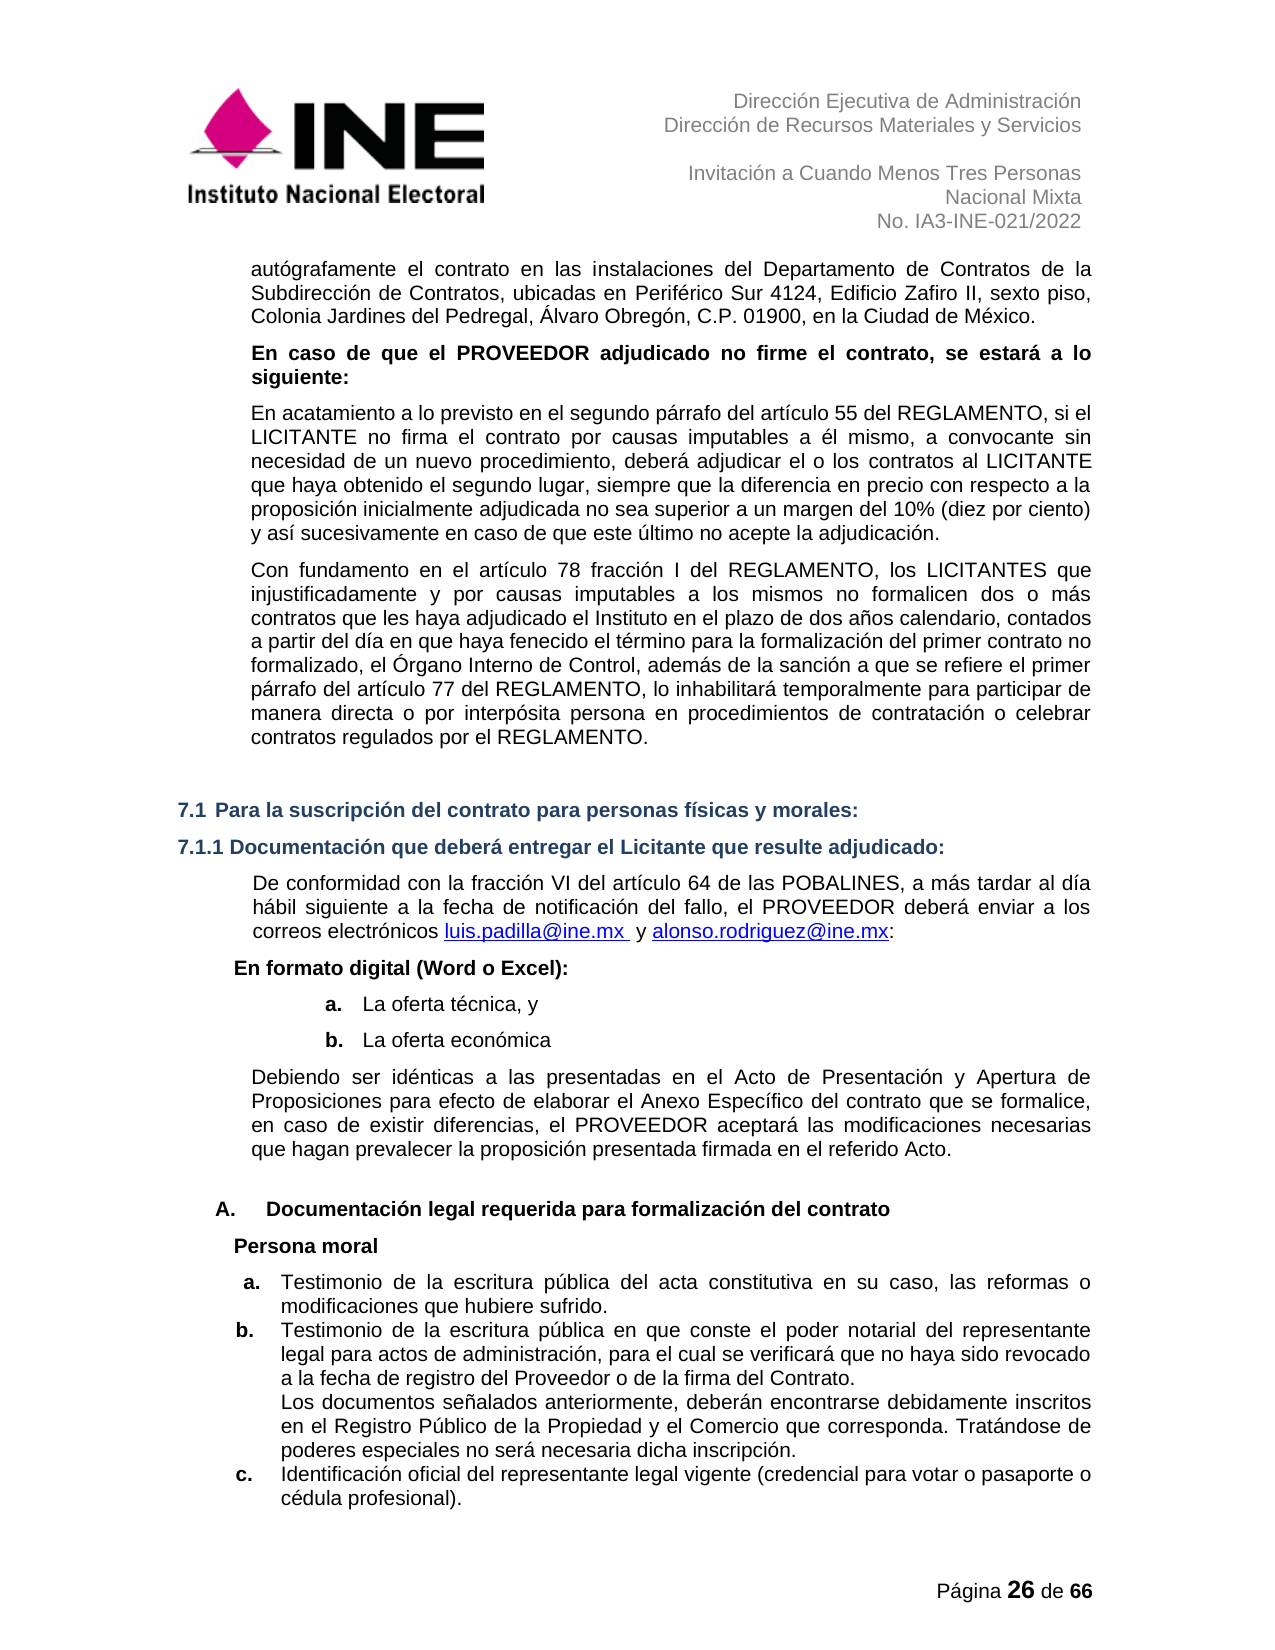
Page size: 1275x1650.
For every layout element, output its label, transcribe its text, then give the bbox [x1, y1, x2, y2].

text En formato digital (Word o Excel): [233, 955, 1092, 979]
list La oferta económica [325, 1028, 1092, 1052]
list En acatamiento a lo previsto en el segundo párrafo del artículo 55 del REGLAMENTO, si el LICITANTE no firma el contrato por causas imputables a él mismo, a convocante sin necesidad de un nuevo procedimiento, deberá adjudicar el o los contratos al LICITANTE que haya obtenido el segundo lugar, siempre que la diferencia en precio con respecto a la proposición inicialmente adjudicada no sea superior a un margen del 10% (diez por ciento) y así sucesivamente en caso de que este último no acepte la adjudicación. [251, 401, 1092, 545]
text Persona moral [233, 1233, 1092, 1257]
list Debiendo ser idénticas a las presentadas en el Acto de Presentación y Apertura de Proposiciones para efecto de elaborar el Anexo Específico del contrato que se formalice, en caso de existir diferencias, el PROVEEDOR aceptará las modificaciones necesarias que hagan prevalecer la proposición presentada firmada en el referido Acto. [251, 1065, 1092, 1161]
subtitle Para la suscripción del contrato para personas físicas y morales: [177, 798, 1092, 822]
list Documentación legal requerida para formalización del contrato [215, 1197, 1092, 1221]
text Los documentos señalados anteriormente, deberán encontrarse debidamente inscritos en el Registro Público de la Propiedad y el Comercio que corresponda. Tratándose de poderes especiales no será necesaria dicha inscripción. [281, 1390, 1092, 1462]
text En caso de que el PROVEEDOR adjudicado no firme el contrato, se estará a lo siguiente: [251, 341, 1092, 389]
text 7.1.1 Documentación que deberá entregar el Licitante que resulte adjudicado: [177, 834, 1092, 858]
list Testimonio de la escritura pública del acta constitutiva en su caso, las reformas o modificaciones que hubiere sufrido. [243, 1270, 1092, 1318]
picture [188, 88, 484, 203]
list Identificación oficial del representante legal vigente (credencial para votar o pasaporte o cédula profesional). [235, 1462, 1092, 1509]
list La oferta técnica, y [325, 992, 1092, 1016]
text De conformidad con la fracción VI del artículo 64 de las POBALINES, a más tardar al día hábil siguiente a la fecha de notificación del fallo, el PROVEEDOR deberá enviar a los correos electrónicos luis.padilla@ine.mx y alonso.rodriguez@ine.mx: [252, 871, 1092, 943]
list Testimonio de la escritura pública en que conste el poder notarial del representante legal para actos de administración, para el cual se verificará que no haya sido revocado a la fecha de registro del Proveedor o de la firma del Contrato. [235, 1318, 1092, 1390]
text Con fundamento en el artículo 78 fracción I del REGLAMENTO, los LICITANTES que injustificadamente y por causas imputables a los mismos no formalicen dos o más contratos que les haya adjudicado el Instituto en el plazo de dos años calendario, contados a partir del día en que haya fenecido el término para la formalización del primer contrato no formalizado, el Órgano Interno de Control, además de la sanción a que se refiere el primer párrafo del artículo 77 del REGLAMENTO, lo inhabilitará temporalmente para participar de manera directa o por interpósita persona en procedimientos de contratación o celebrar contratos regulados por el REGLAMENTO. [251, 557, 1092, 749]
